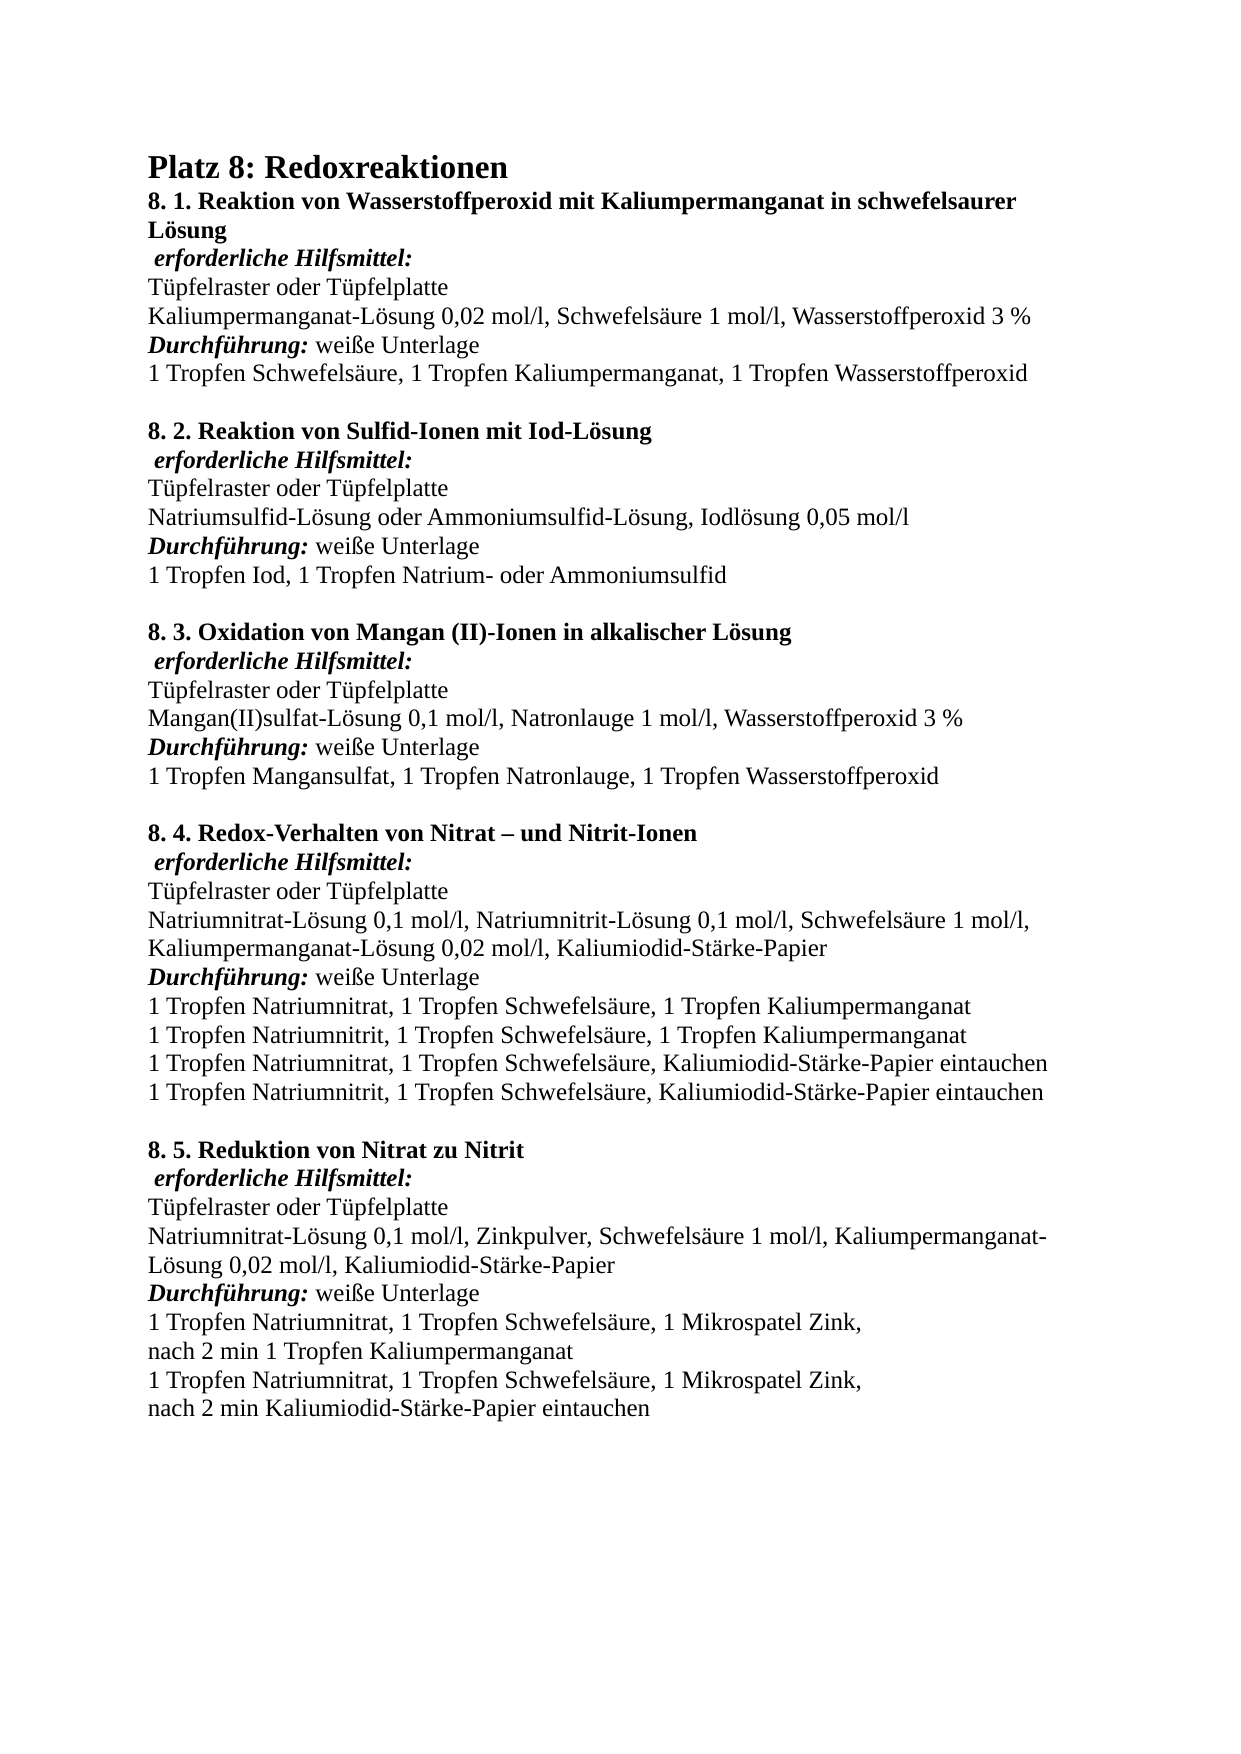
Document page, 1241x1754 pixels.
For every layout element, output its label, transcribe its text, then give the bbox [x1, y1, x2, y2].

text 1 Tropfen Mangansulfat, 1 Tropfen Natronlauge, 1 Tropfen Wasserstoffperoxid [148, 761, 1093, 790]
text Natriumsulfid-Lösung oder Ammoniumsulfid-Lösung, Iodlösung 0,05 mol/l [148, 502, 1093, 531]
text 1 Tropfen Iod, 1 Tropfen Natrium- oder Ammoniumsulfid [148, 560, 1093, 588]
text 1 Tropfen Natriumnitrat, 1 Tropfen Schwefelsäure, 1 Mikrospatel Zink, [148, 1365, 1093, 1393]
text erforderliche Hilfsmittel: [148, 847, 1093, 876]
text Tüpfelraster oder Tüpfelplatte [148, 1192, 1093, 1221]
text Tüpfelraster oder Tüpfelplatte [148, 876, 1093, 905]
text 1 Tropfen Natriumnitrit, 1 Tropfen Schwefelsäure, Kaliumiodid-Stärke-Papier eintauchen [148, 1077, 1093, 1106]
text Durchführung: weiße Unterlage [148, 330, 1093, 358]
text Durchführung: weiße Unterlage [148, 732, 1093, 761]
text Natriumnitrat-Lösung 0,1 mol/l, Natriumnitrit-Lösung 0,1 mol/l, Schwefelsäure 1 mol/l, Kaliumpermanganat-Lösung 0,02 mol/l, Kaliumiodid-Stärke-Papier [148, 905, 1093, 962]
text Durchführung: weiße Unterlage [148, 1278, 1093, 1307]
text 1 Tropfen Natriumnitrat, 1 Tropfen Schwefelsäure, 1 Mikrospatel Zink, [148, 1307, 1093, 1336]
text 8. 2. Reaktion von Sulfid-Ionen mit Iod-Lösung [148, 416, 1093, 445]
text erforderliche Hilfsmittel: [148, 445, 1093, 473]
text 8. 1. Reaktion von Wasserstoffperoxid mit Kaliumpermanganat in schwefelsaurer Lösung [148, 186, 1093, 243]
text Platz 8: Redoxreaktionen [148, 148, 1093, 186]
text Kaliumpermanganat-Lösung 0,02 mol/l, Schwefelsäure 1 mol/l, Wasserstoffperoxid 3 % [148, 301, 1093, 330]
text 1 Tropfen Natriumnitrat, 1 Tropfen Schwefelsäure, 1 Tropfen Kaliumpermanganat [148, 991, 1093, 1020]
text nach 2 min Kaliumiodid-Stärke-Papier eintauchen [148, 1393, 1093, 1422]
text Natriumnitrat-Lösung 0,1 mol/l, Zinkpulver, Schwefelsäure 1 mol/l, Kaliumpermanganat-Lösung 0,02 mol/l, Kaliumiodid-Stärke-Papier [148, 1221, 1093, 1278]
text 8. 4. Redox-Verhalten von Nitrat – und Nitrit-Ionen [148, 818, 1093, 847]
text Durchführung: weiße Unterlage [148, 531, 1093, 560]
text 1 Tropfen Natriumnitrit, 1 Tropfen Schwefelsäure, 1 Tropfen Kaliumpermanganat [148, 1020, 1093, 1048]
text Tüpfelraster oder Tüpfelplatte [148, 675, 1093, 703]
text Tüpfelraster oder Tüpfelplatte [148, 473, 1093, 502]
text 8. 5. Reduktion von Nitrat zu Nitrit [148, 1135, 1093, 1163]
text erforderliche Hilfsmittel: [148, 646, 1093, 675]
text nach 2 min 1 Tropfen Kaliumpermanganat [148, 1336, 1093, 1365]
text 8. 3. Oxidation von Mangan (II)-Ionen in alkalischer Lösung [148, 617, 1093, 646]
text erforderliche Hilfsmittel: [148, 1163, 1093, 1192]
text 1 Tropfen Natriumnitrat, 1 Tropfen Schwefelsäure, Kaliumiodid-Stärke-Papier eintauchen [148, 1048, 1093, 1077]
text Tüpfelraster oder Tüpfelplatte [148, 272, 1093, 301]
text erforderliche Hilfsmittel: [148, 243, 1093, 272]
text 1 Tropfen Schwefelsäure, 1 Tropfen Kaliumpermanganat, 1 Tropfen Wasserstoffperoxid [148, 358, 1093, 387]
text Durchführung: weiße Unterlage [148, 962, 1093, 991]
text Mangan(II)sulfat-Lösung 0,1 mol/l, Natronlauge 1 mol/l, Wasserstoffperoxid 3 % [148, 703, 1093, 732]
